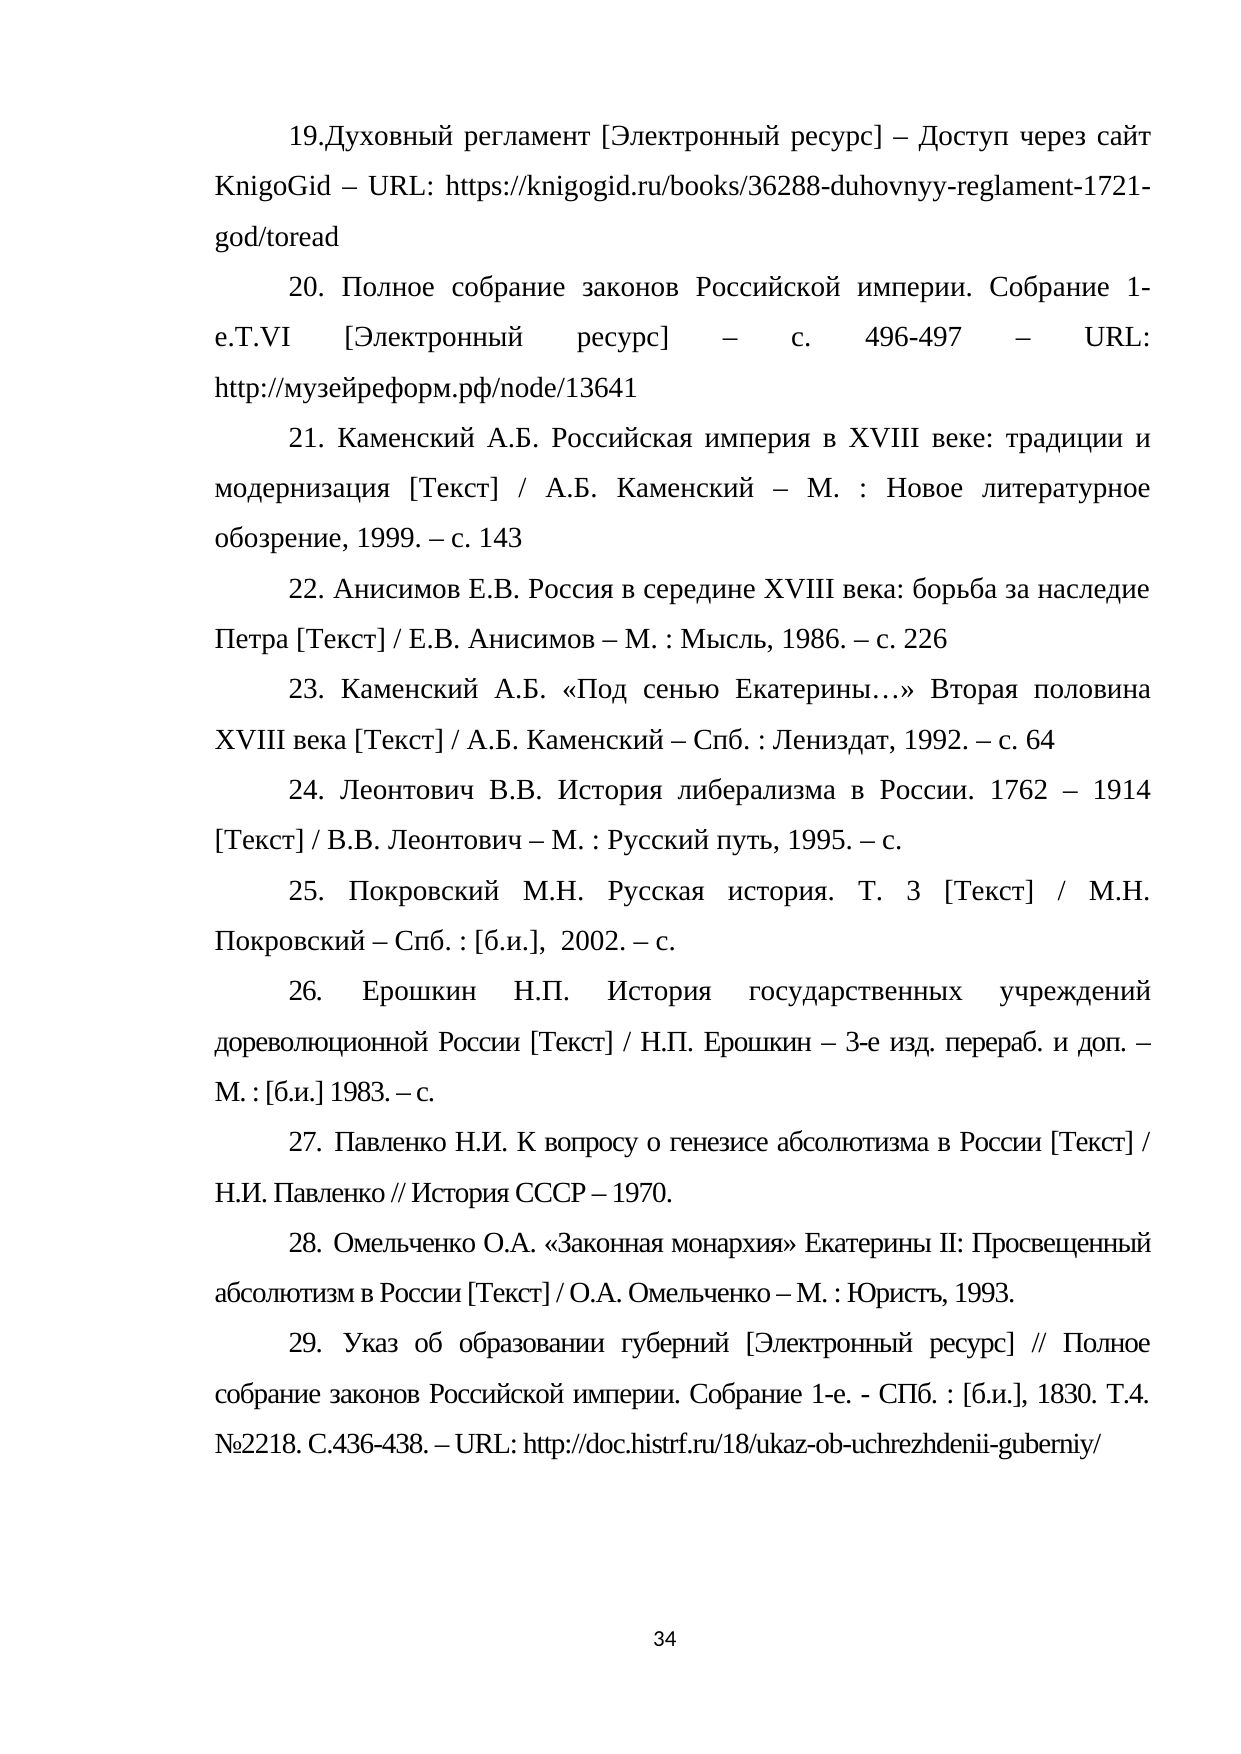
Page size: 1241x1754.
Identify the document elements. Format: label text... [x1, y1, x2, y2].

list Каменский А.Б. Российская империя в XVIII веке: традиции и модернизация [Текст] / А.Б. Каменский – М. : Новое литературное обозрение, 1999. – с. 143 [214, 420, 1152, 554]
list Покровский М.Н. Русская история. Т. 3 [Текст] / М.Н. Покровский – Спб. : [б.и.], 2002. – с. [214, 873, 1152, 957]
list Леонтович В.В. История либерализма в России. 1762 – 1914 [Текст] / В.В. Леонтович – М. : Русский путь, 1995. – с. [214, 772, 1152, 856]
list Анисимов Е.В. Россия в середине XVIII века: борьба за наследие Петра [Текст] / Е.В. Анисимов – М. : Мысль, 1986. – с. 226 [214, 571, 1152, 655]
list Ерошкин Н.П. История государственных учреждений дореволюционной России [Текст] / Н.П. Ерошкин – 3-е изд. перераб. и доп. – М. : [б.и.] 1983. – с. [214, 973, 1152, 1108]
list Указ об образовании губерний [Электронный ресурс] // Полное собрание законов Российской империи. Собрание 1-е. - СПб. : [б.и.], 1830. Т.4. №2218. С.436-438. – URL: http://doc.histrf.ru/18/ukaz-ob-uchrezhdenii-guberniy/ [214, 1326, 1152, 1460]
list Омельченко О.А. «Законная монархия» Екатерины II: Просвещенный абсолютизм в России [Текст] / О.А. Омельченко – М. : Юристъ, 1993. [214, 1225, 1152, 1309]
list Павленко Н.И. К вопросу о генезисе абсолютизма в России [Текст] / Н.И. Павленко // История СССР – 1970. [214, 1124, 1152, 1208]
list Духовный регламент [Электронный ресурс] – Доступ через сайт KnigoGid – URL: https://knigogid.ru/books/36288-duhovnyy-reglament-1721-god/toread [214, 118, 1152, 252]
list Полное собрание законов Российской империи. Собрание 1-е.Т.VI [Электронный ресурс] – c. 496-497 – URL: http://музейреформ.рф/node/13641 [214, 269, 1152, 403]
list Каменский А.Б. «Под сенью Екатерины…» Вторая половина XVIII века [Текст] / А.Б. Каменский – Спб. : Лениздат, 1992. ‒ с. 64 [214, 672, 1152, 755]
